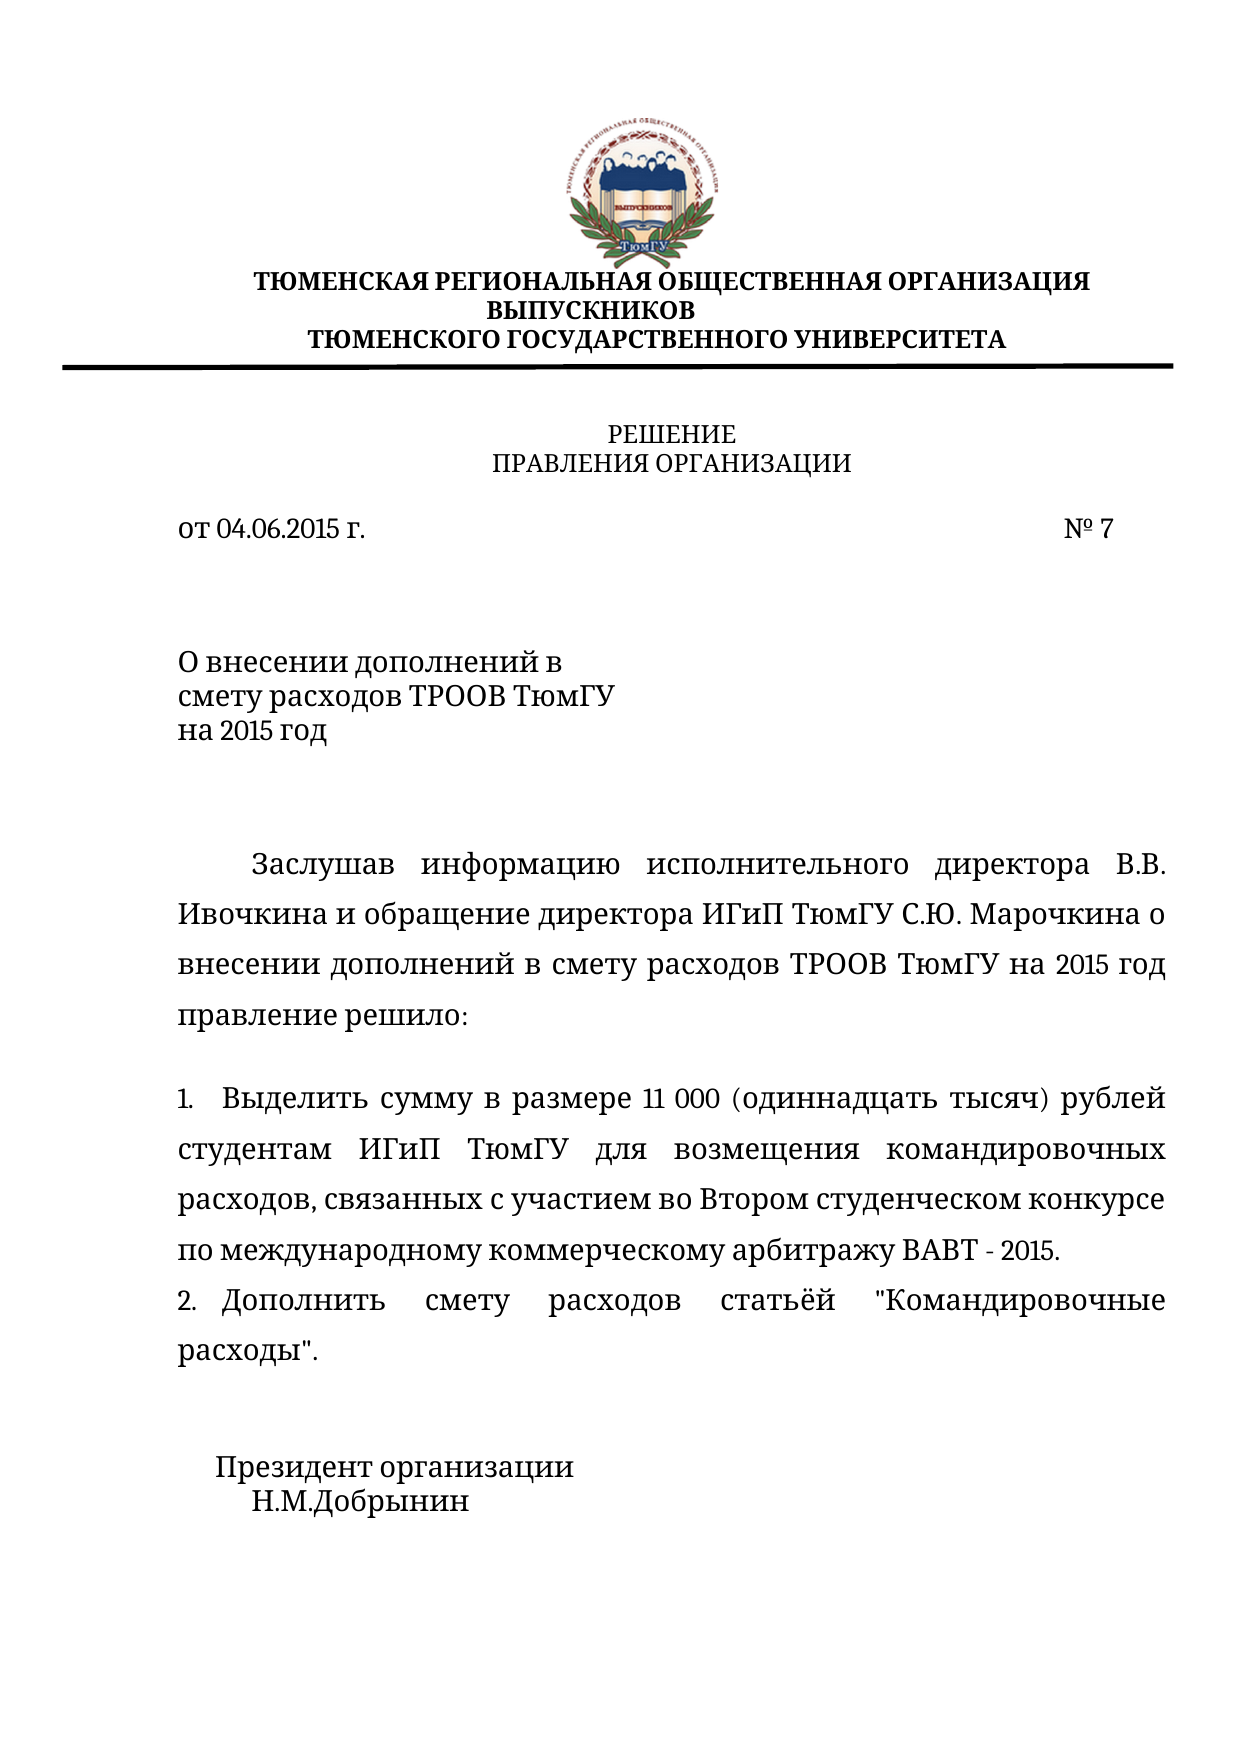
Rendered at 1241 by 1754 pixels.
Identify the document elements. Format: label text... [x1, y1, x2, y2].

text смету расходов ТРООВ ТюмГУ [177, 680, 1167, 714]
text ТЮМЕНСКОГО ГОСУДАРСТВЕННОГО УНИВЕРСИТЕТА [74, 326, 1167, 354]
text Заслушав информацию исполнительного директора В.В. Ивочкина и обращение директора ИГиП ТюмГУ С.Ю. Марочкина о внесении дополнений в смету расходов ТРООВ ТюмГУ на 2015 год правление решило: [177, 848, 1167, 1032]
text на 2015 год [177, 714, 1167, 747]
text О внесении дополнений в [177, 647, 1167, 680]
list Выделить сумму в размере 11 000 (одиннадцать тысяч) рублей студентам ИГиП ТюмГУ для возмещения командировочных расходов, связанных с участием во Втором студенческом конкурсе по международному коммерческому арбитражу ВАВТ - 2015. [177, 1083, 1167, 1267]
text ТЮМЕНСКАЯ РЕГИОНАЛЬНАЯ ОБЩЕСТВЕННАЯ ОРГАНИЗАЦИЯ ВЫПУСКНИКОВ [15, 268, 1167, 326]
text Президент организации Н.М.Добрынин [215, 1452, 1167, 1519]
text ПРАВЛЕНИЯ ОРГАНИЗАЦИИ [177, 450, 1167, 479]
picture [566, 118, 719, 269]
list Дополнить смету расходов статьёй "Командировочные расходы". [177, 1284, 1167, 1368]
text от 04.06.2015 г. № 7 [177, 512, 1167, 546]
text РЕШЕНИЕ [177, 421, 1167, 450]
